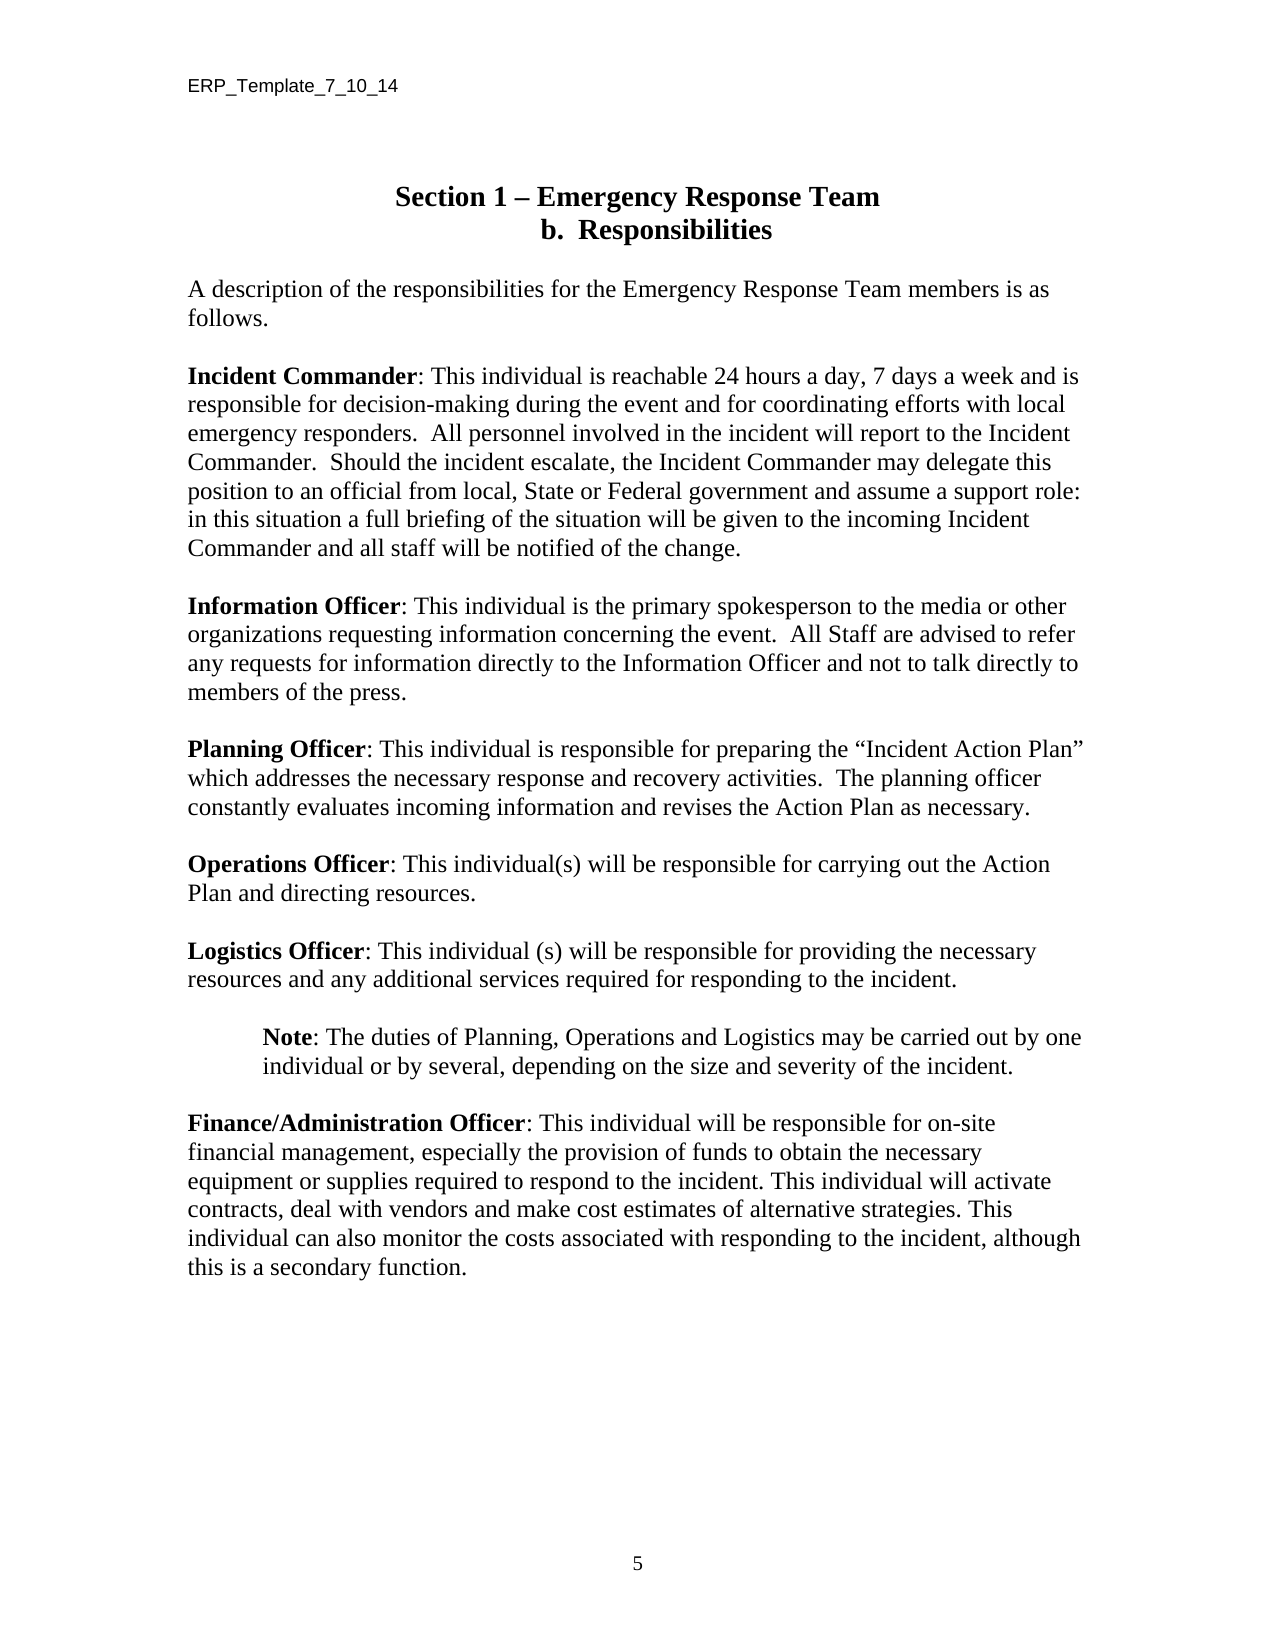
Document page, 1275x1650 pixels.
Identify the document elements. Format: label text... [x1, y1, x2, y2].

text Finance/Administration Officer: This individual will be responsible for on-site financial management, especially the provision of funds to obtain the necessary equipment or supplies required to respond to the incident. This individual will activate contracts, deal with vendors and make cost estimates of alternative strategies. This individual can also monitor the costs associated with responding to the incident, although this is a secondary function. [187, 1108, 1087, 1281]
subtitle Section 1 – Emergency Response Team [187, 179, 1087, 212]
text Information Officer: This individual is the primary spokesperson to the media or other organizations requesting information concerning the event. All Staff are advised to refer any requests for information directly to the Information Officer and not to talk directly to members of the press. [187, 591, 1087, 706]
text Logistics Officer: This individual (s) will be responsible for providing the necessary resources and any additional services required for responding to the incident. [187, 936, 1087, 993]
text Planning Officer: This individual is responsible for preparing the “Incident Action Plan” which addresses the necessary response and recovery activities. The planning officer constantly evaluates incoming information and revises the Action Plan as necessary. [187, 734, 1087, 821]
subtitle Responsibilities [225, 212, 1087, 246]
text A description of the responsibilities for the Emergency Response Team members is as follows. [187, 274, 1087, 332]
text Note: The duties of Planning, Operations and Logistics may be carried out by one individual or by several, depending on the size and severity of the incident. [262, 1022, 1087, 1079]
text Incident Commander: This individual is reachable 24 hours a day, 7 days a week and is responsible for decision-making during the event and for coordinating efforts with local emergency responders. All personnel involved in the incident will report to the Incident Commander. Should the incident escalate, the Incident Commander may delegate this position to an official from local, State or Federal government and assume a support role: in this situation a full briefing of the situation will be given to the incoming Incident Commander and all staff will be notified of the change. [187, 361, 1087, 562]
text Operations Officer: This individual(s) will be responsible for carrying out the Action Plan and directing resources. [187, 849, 1087, 907]
